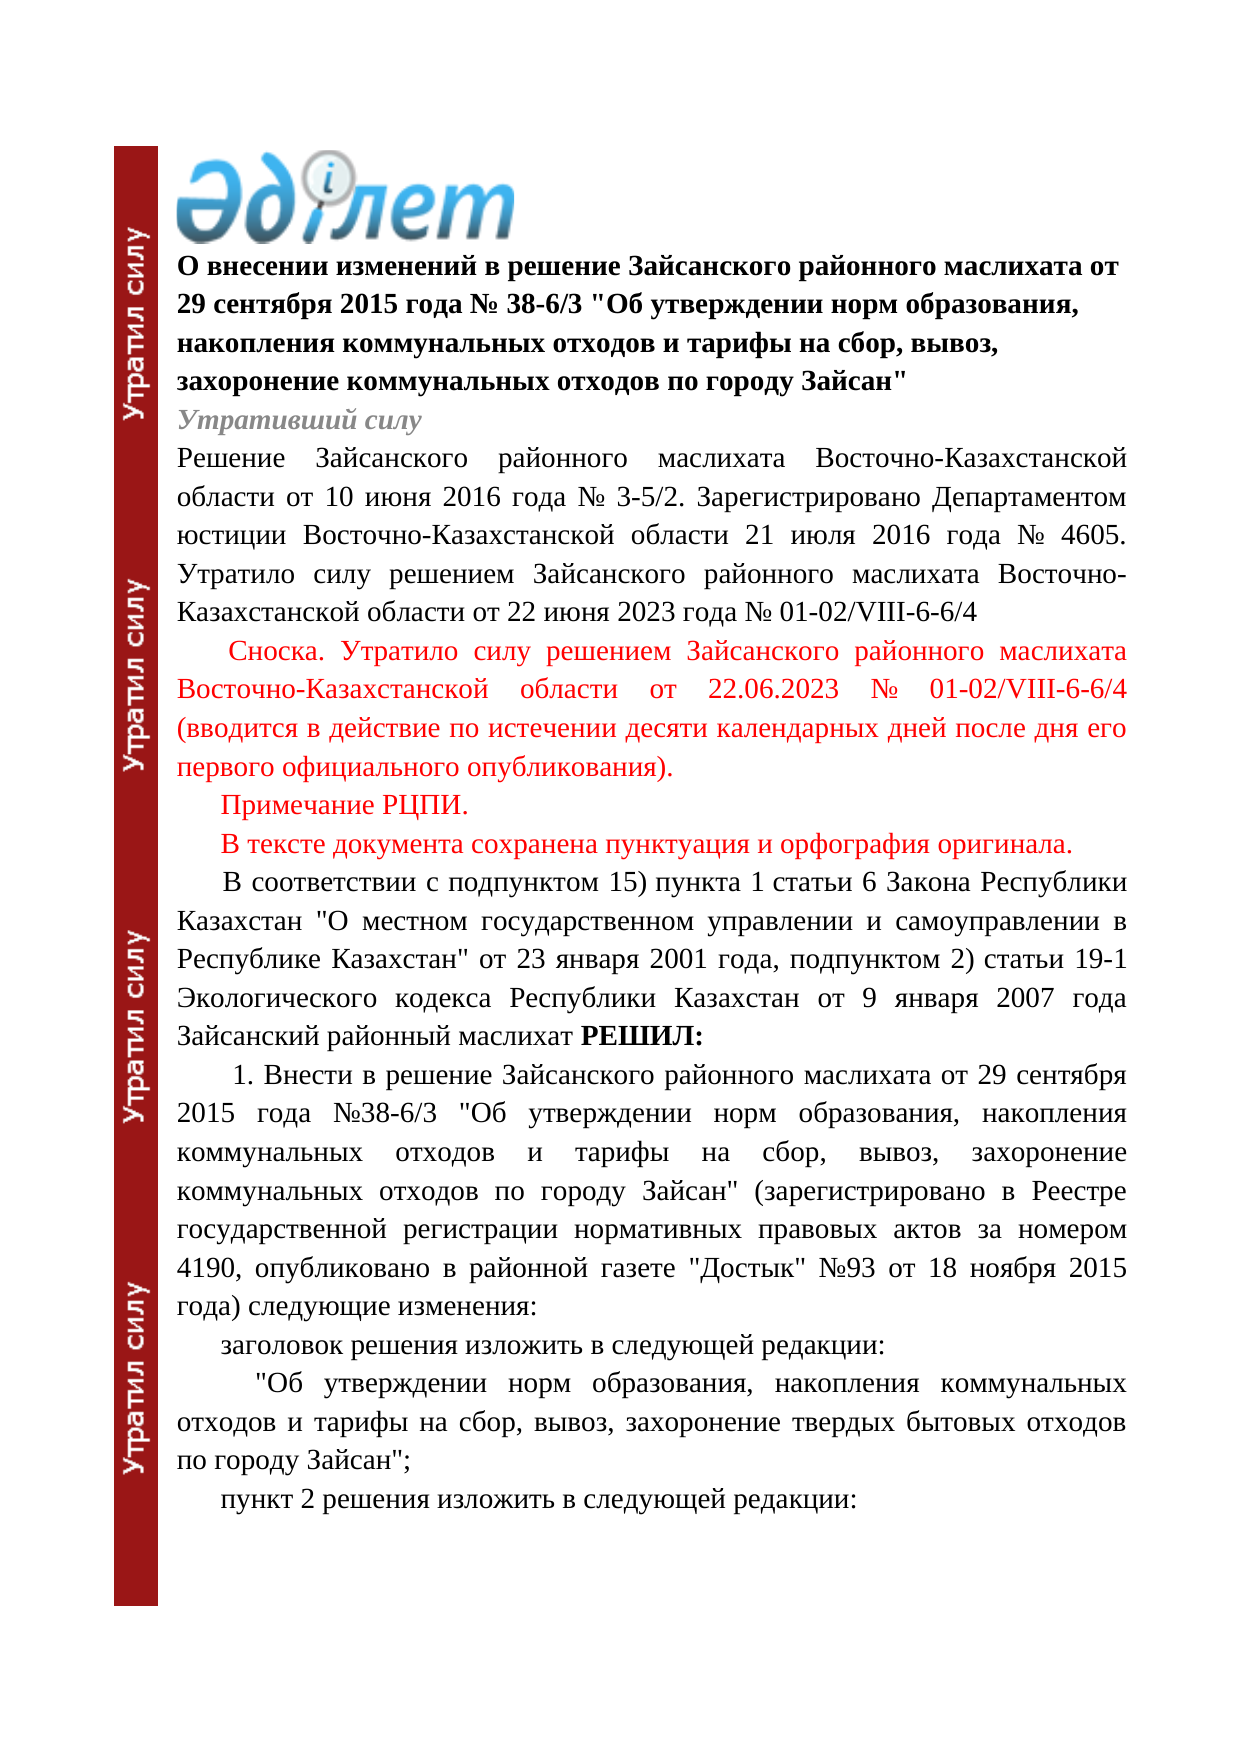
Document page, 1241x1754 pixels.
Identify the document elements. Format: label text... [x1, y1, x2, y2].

picture [114, 1514, 158, 1606]
text О внесении изменений в решение Зайсанского районного маслихата от 29 сентября 2015 года № 38-6/3 "Об утверждении норм образования, накопления коммунальных отходов и тарифы на сбор, вывоз, захоронение коммунальных отходов по городу Зайсан" [112, 248, 1128, 397]
picture [114, 821, 158, 826]
picture [114, 1322, 158, 1327]
text Решение Зайсанского районного маслихата Восточно-Казахстанской области от 10 июня 2016 года № 3-5/2. Зарегистрировано Департаментом юстиции Восточно-Казахстанской области 21 июля 2016 года № 4605. Утратило силу решением Зайсанского районного маслихата Восточно-Казахстанской области от 22 июня 2023 года № 01-02/VIII-6-6/4 [112, 440, 1128, 628]
picture [114, 628, 158, 633]
text пункт 2 решения изложить в следующей редакции: [112, 1481, 1128, 1514]
picture [114, 1476, 158, 1481]
picture [114, 859, 158, 864]
text В тексте документа сохранена пунктуация и орфография оригинала. [112, 826, 1128, 859]
text В соответствии с подпунктом 15) пункта 1 статьи 6 Закона Республики Казахстан "О местном государственном управлении и самоуправлении в Республике Казахстан" от 23 января 2001 года, подпунктом 2) статьи 19-1 Экологического кодекса Республики Казахстан от 9 января 2007 года Зайсанский районный маслихат РЕШИЛ: [112, 864, 1128, 1052]
text 1. Внести в решение Зайсанского районного маслихата от 29 сентября 2015 года №38-6/3 "Об утверждении норм образования, накопления коммунальных отходов и тарифы на сбор, вывоз, захоронение коммунальных отходов по городу Зайсан" (зарегистрировано в Реестре государственной регистрации нормативных правовых актов за номером 4190, опубликовано в районной газете "Достык" №93 от 18 ноября 2015 года) следующие изменения: [112, 1057, 1128, 1322]
picture [176, 150, 515, 244]
text Утративший силу [112, 402, 1128, 435]
picture [114, 782, 158, 787]
text "Об утверждении норм образования, накопления коммунальных отходов и тарифы на сбор, вывоз, захоронение твердых бытовых отходов по городу Зайсан"; [112, 1365, 1128, 1476]
text Сноска. Утратило силу решением Зайсанского районного маслихата Восточно-Казахстанской области от 22.06.2023 № 01-02/VIII-6-6/4 (вводится в действие по истечении десяти календарных дней после дня его первого официального опубликования). [112, 633, 1128, 782]
picture [114, 397, 158, 402]
text Примечание РЦПИ. [112, 787, 1128, 821]
picture [114, 146, 158, 248]
text заголовок решения изложить в следующей редакции: [112, 1327, 1128, 1360]
picture [114, 1360, 158, 1365]
picture [114, 435, 158, 440]
picture [114, 1052, 158, 1057]
